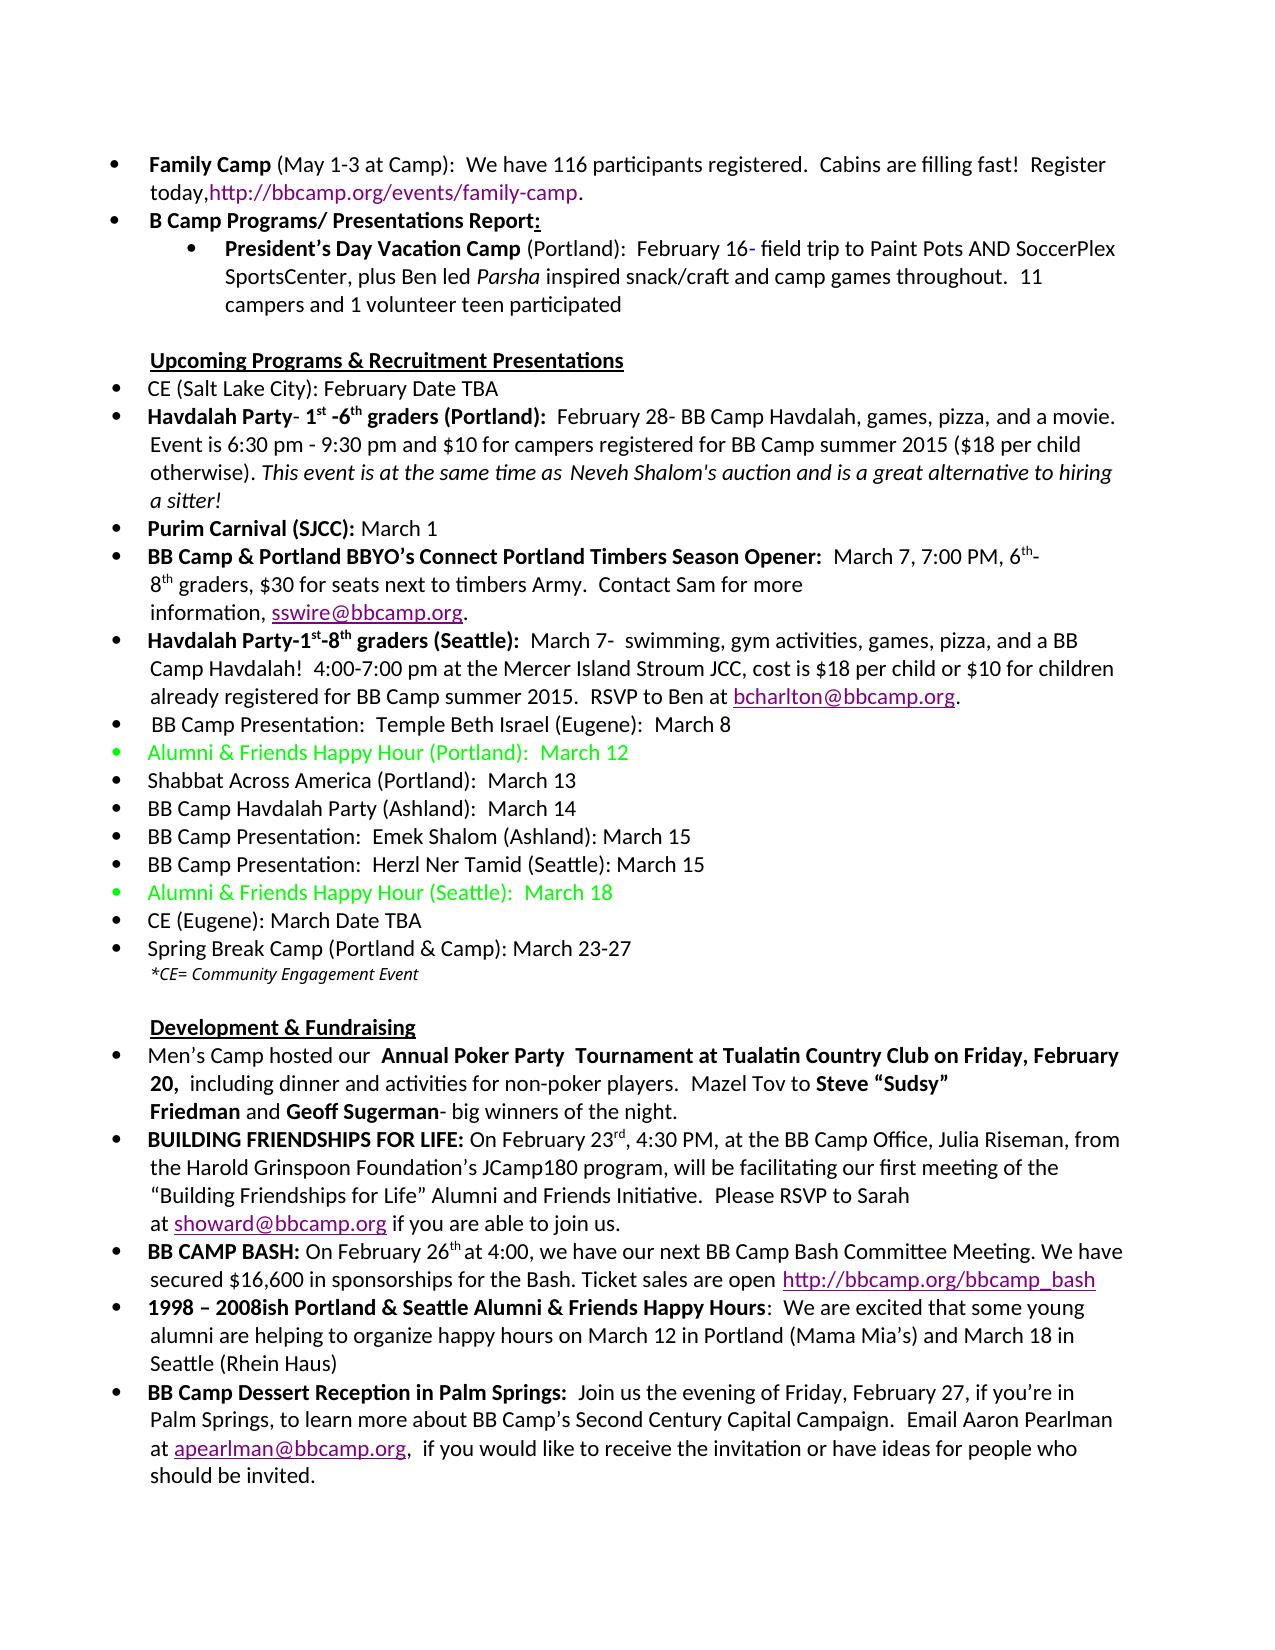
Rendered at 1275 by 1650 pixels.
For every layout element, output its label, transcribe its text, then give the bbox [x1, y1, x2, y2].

text  BB Camp & Portland BBYO’s Connect Portland Timbers Season Opener: March 7, 7:00 PM, 6th-8th graders, $30 for seats next to timbers Army. Contact Sam for more information, sswire@bbcamp.org. [112, 542, 1125, 626]
text  BB CAMP BASH: On February 26th at 4:00, we have our next BB Camp Bash Committee Meeting. We have secured $16,600 in sponsorships for the Bash. Ticket sales are open http://bbcamp.org/bbcamp_bash [112, 1237, 1125, 1293]
text  Alumni & Friends Happy Hour (Seattle): March 18 [112, 878, 1125, 907]
text  CE (Salt Lake City): February Date TBA [112, 374, 1125, 402]
text  Men’s Camp hosted our Annual Poker Party Tournament at Tualatin Country Club on Friday, February 20, including dinner and activities for non-poker players. Mazel Tov to Steve “Sudsy” Friedman and Geoff Sugerman- big winners of the night. [112, 1041, 1125, 1125]
text *CE= Community Engagement Event [150, 963, 1125, 985]
text  Spring Break Camp (Portland & Camp): March 23-27 [112, 934, 1125, 963]
text  BB Camp Dessert Reception in Palm Springs: Join us the evening of Friday, February 27, if you’re in Palm Springs, to learn more about BB Camp’s Second Century Capital Campaign. Email Aaron Pearlman at apearlman@bbcamp.org, if you would like to receive the invitation or have ideas for people who should be invited. [112, 1378, 1125, 1490]
text  1998 – 2008ish Portland & Seattle Alumni & Friends Happy Hours: We are excited that some young alumni are helping to organize happy hours on March 12 in Portland (Mama Mia’s) and March 18 in Seattle (Rhein Haus) [112, 1293, 1125, 1378]
text  Havdalah Party-1st-8th graders (Seattle): March 7- swimming, gym activities, games, pizza, and a BB Camp Havdalah! 4:00-7:00 pm at the Mercer Island Stroum JCC, cost is $18 per child or $10 for children already registered for BB Camp summer 2015. RSVP to Ben at bcharlton@bbcamp.org. [112, 626, 1125, 710]
text  Havdalah Party- 1st -6th graders (Portland): February 28- BB Camp Havdalah, games, pizza, and a movie. Event is 6:30 pm - 9:30 pm and $10 for campers registered for BB Camp summer 2015 ($18 per child otherwise). This event is at the same time as Neveh Shalom's auction and is a great alternative to hiring a sitter! [112, 402, 1125, 514]
text  BB Camp Presentation: Herzl Ner Tamid (Seattle): March 15 [112, 851, 1125, 878]
text  B Camp Programs/ Presentations Report: [110, 206, 1125, 234]
text  Shabbat Across America (Portland): March 13 [112, 766, 1125, 794]
text  BB Camp Presentation: Emek Shalom (Ashland): March 15 [112, 822, 1125, 851]
text  Alumni & Friends Happy Hour (Portland): March 12 [112, 738, 1125, 766]
text  Purim Carnival (SJCC): March 1 [112, 514, 1125, 542]
text  BB Camp Havdalah Party (Ashland): March 14 [112, 794, 1125, 822]
text  BUILDING FRIENDSHIPS FOR LIFE: On February 23rd, 4:30 PM, at the BB Camp Office, Julia Riseman, from the Harold Grinspoon Foundation’s JCamp180 program, will be facilitating our first meeting of the “Building Friendships for Life” Alumni and Friends Initiative. Please RSVP to Sarah at showard@bbcamp.org if you are able to join us. [112, 1125, 1125, 1237]
text  CE (Eugene): March Date TBA [112, 907, 1125, 934]
list President’s Day Vacation Camp (Portland): February 16- field trip to Paint Pots AND SoccerPlex SportsCenter, plus Ben led Parsha inspired snack/craft and camp games throughout. 11 campers and 1 volunteer teen participated [187, 234, 1125, 318]
text Upcoming Programs & Recruitment Presentations [150, 346, 1125, 374]
text  Family Camp (May 1-3 at Camp): We have 116 participants registered. Cabins are filling fast! Register today,http://bbcamp.org/events/family-camp. [110, 150, 1125, 206]
text Development & Fundraising [150, 1013, 1125, 1041]
text  BB Camp Presentation: Temple Beth Israel (Eugene): March 8 [112, 710, 1125, 738]
